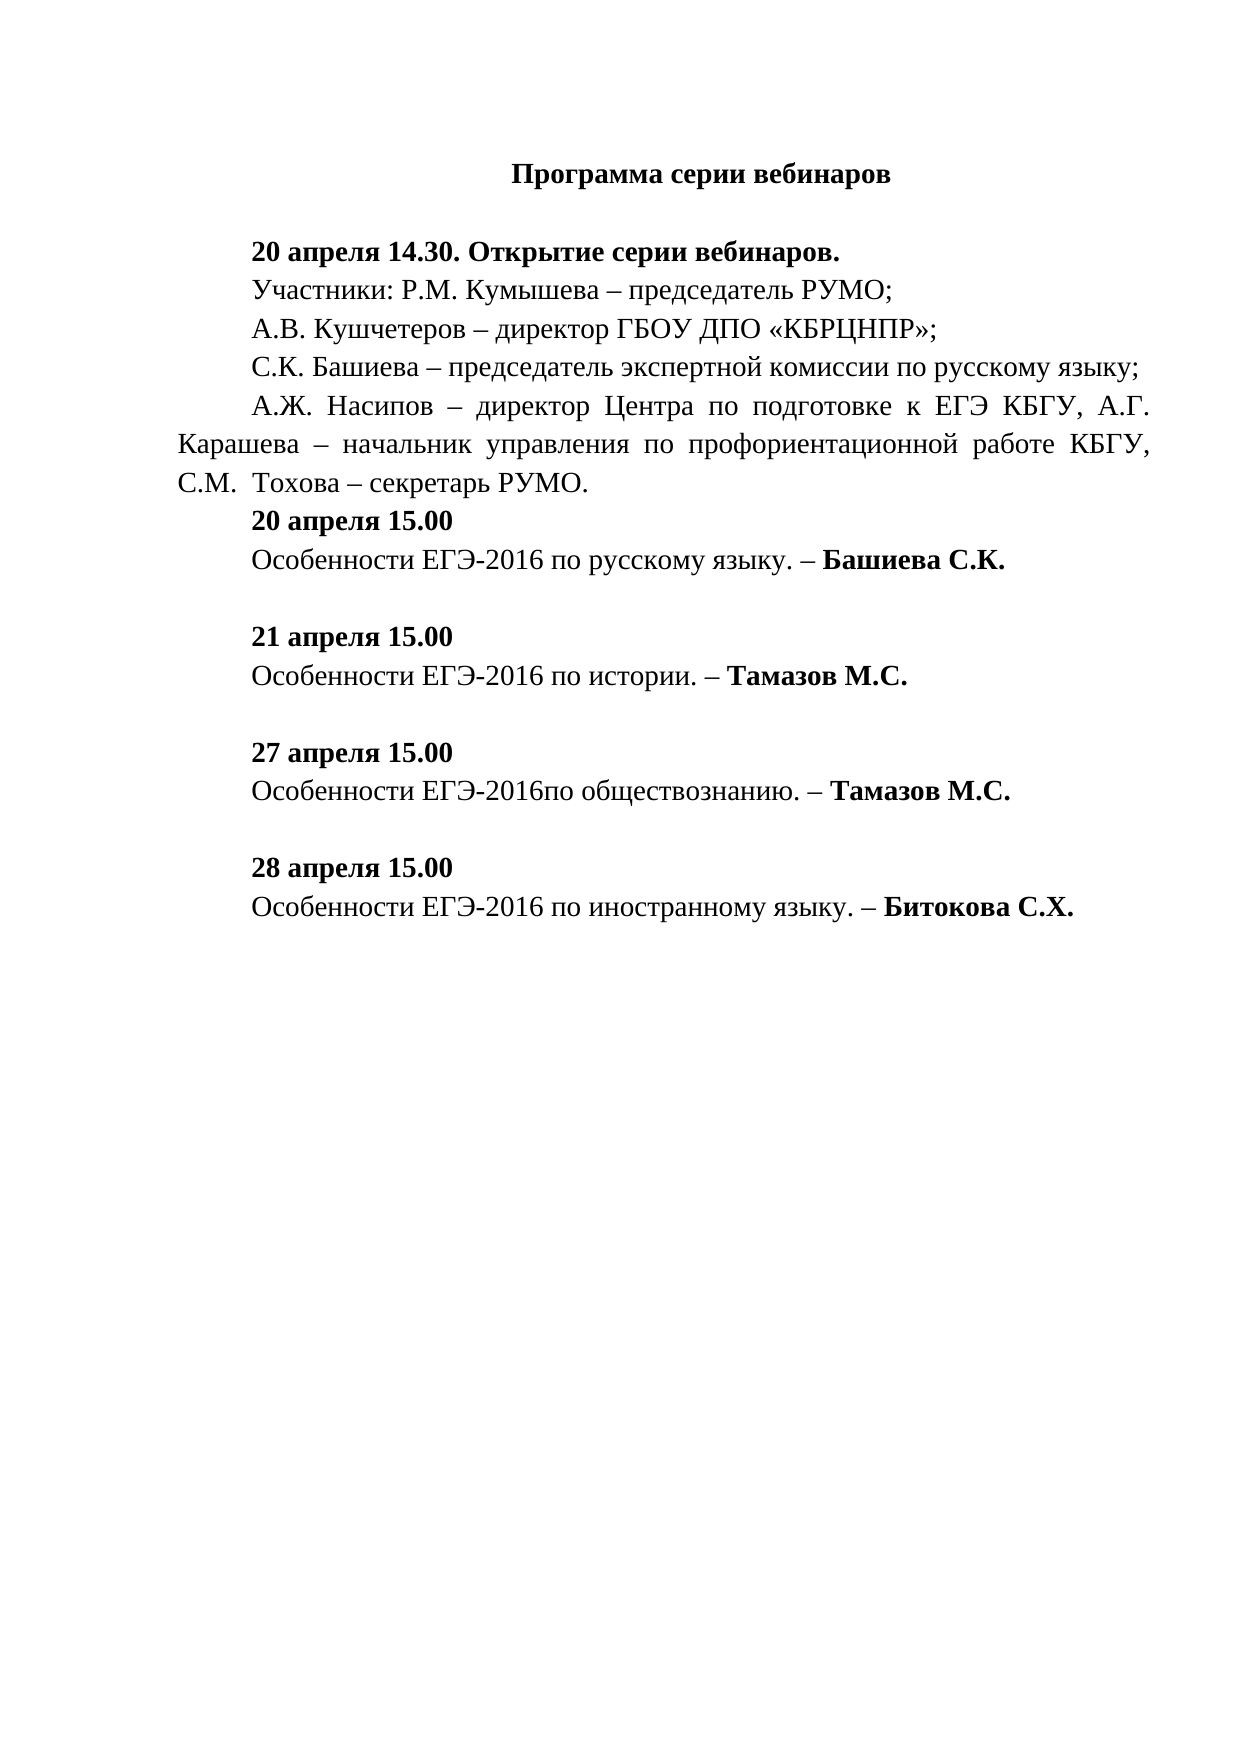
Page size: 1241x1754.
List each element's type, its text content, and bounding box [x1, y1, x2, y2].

text Программа серии вебинаров [177, 157, 1152, 190]
text 20 апреля 15.00 [177, 503, 1152, 537]
text 27 апреля 15.00 [177, 735, 1152, 768]
text 20 апреля 14.30. Открытие серии вебинаров. [177, 234, 1152, 267]
text Особенности ЕГЭ-2016 по русскому языку. – Башиева С.К. [177, 542, 1152, 576]
text Особенности ЕГЭ-2016по обществознанию. – Тамазов М.С. [177, 773, 1152, 807]
text Участники: Р.М. Кумышева – председатель РУМО; [177, 272, 1152, 306]
text 21 апреля 15.00 [177, 619, 1152, 653]
text Особенности ЕГЭ-2016 по истории. – Тамазов М.С. [177, 658, 1152, 691]
text 28 апреля 15.00 [177, 850, 1152, 884]
text А.Ж. Насипов – директор Центра по подготовке к ЕГЭ КБГУ, А.Г. Карашева – начальник управления по профориентационной работе КБГУ, С.М. Тохова – секретарь РУМО. [177, 388, 1152, 498]
text А.В. Кушчетеров – директор ГБОУ ДПО «КБРЦНПР»; [177, 311, 1152, 344]
text С.К. Башиева – председатель экспертной комиссии по русскому языку; [177, 349, 1152, 383]
text Особенности ЕГЭ-2016 по иностранному языку. – Битокова С.Х. [177, 889, 1152, 922]
